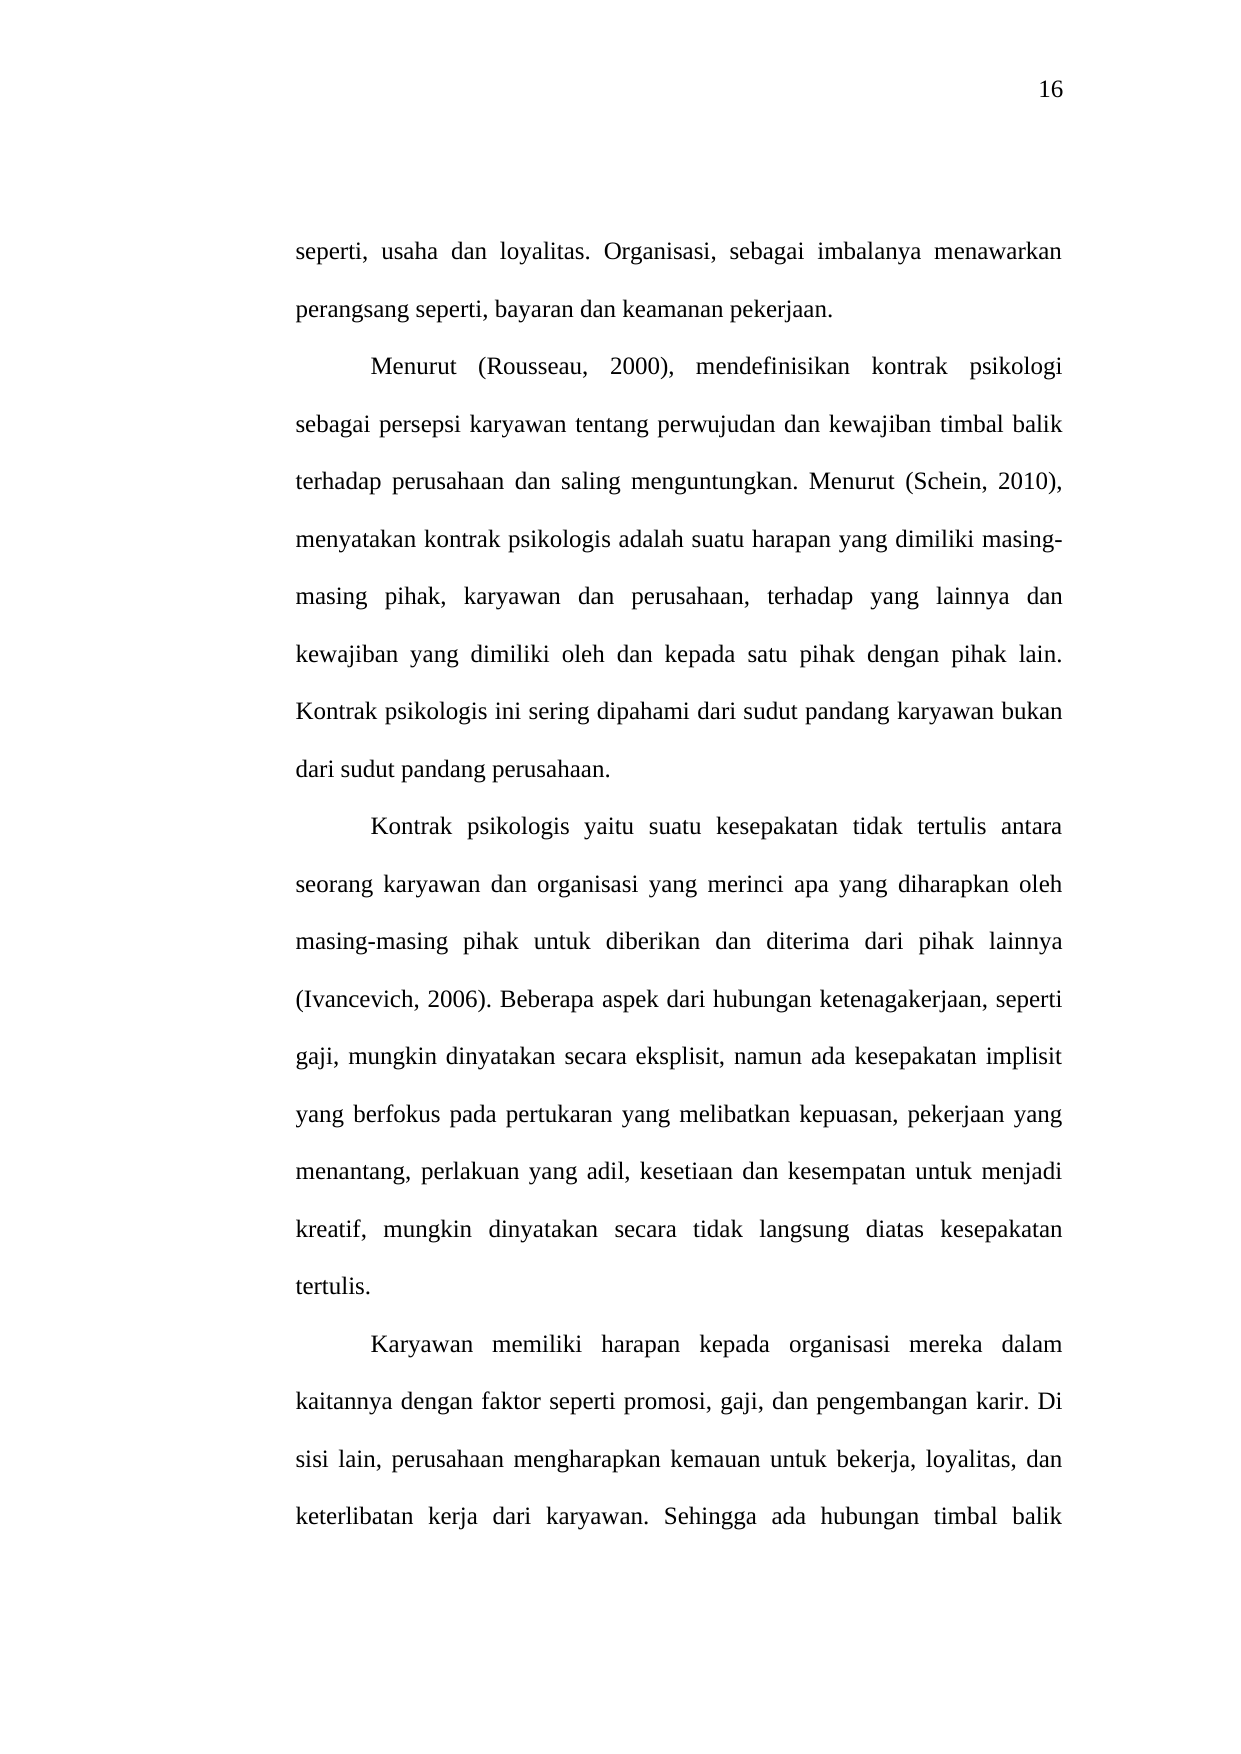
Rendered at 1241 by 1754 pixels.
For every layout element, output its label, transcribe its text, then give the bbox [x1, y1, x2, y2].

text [295, 236, 1063, 322]
text Kontrak psikologis yaitu suatu kesepakatan tidak tertulis antara seorang karyawan dan organisasi yang merinci apa yang diharapkan oleh masing-masing pihak untuk diberikan dan diterima dari pihak lainnya (Ivancevich, 2006). Beberapa aspek dari hubungan ketenagakerjaan, seperti gaji, mungkin dinyatakan secara eksplisit, namun ada kesepakatan implisit yang berfokus pada pertukaran yang melibatkan kepuasan, pekerjaan yang menantang, perlakuan yang adil, kesetiaan dan kesempatan untuk menjadi kreatif, mungkin dinyatakan secara tidak langsung diatas kesepakatan tertulis. [295, 811, 1063, 1300]
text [295, 1329, 1063, 1530]
text Menurut (Rousseau, 2000), mendefinisikan kontrak psikologi sebagai persepsi karyawan tentang perwujudan dan kewajiban timbal balik terhadap perusahaan dan saling menguntungkan. Menurut (Schein, 2010), menyatakan kontrak psikologis adalah suatu harapan yang dimiliki masing-masing pihak, karyawan dan perusahaan, terhadap yang lainnya dan kewajiban yang dimiliki oleh dan kepada satu pihak dengan pihak lain. Kontrak psikologis ini sering dipahami dari sudut pandang karyawan bukan dari sudut pandang perusahaan. [295, 351, 1063, 782]
